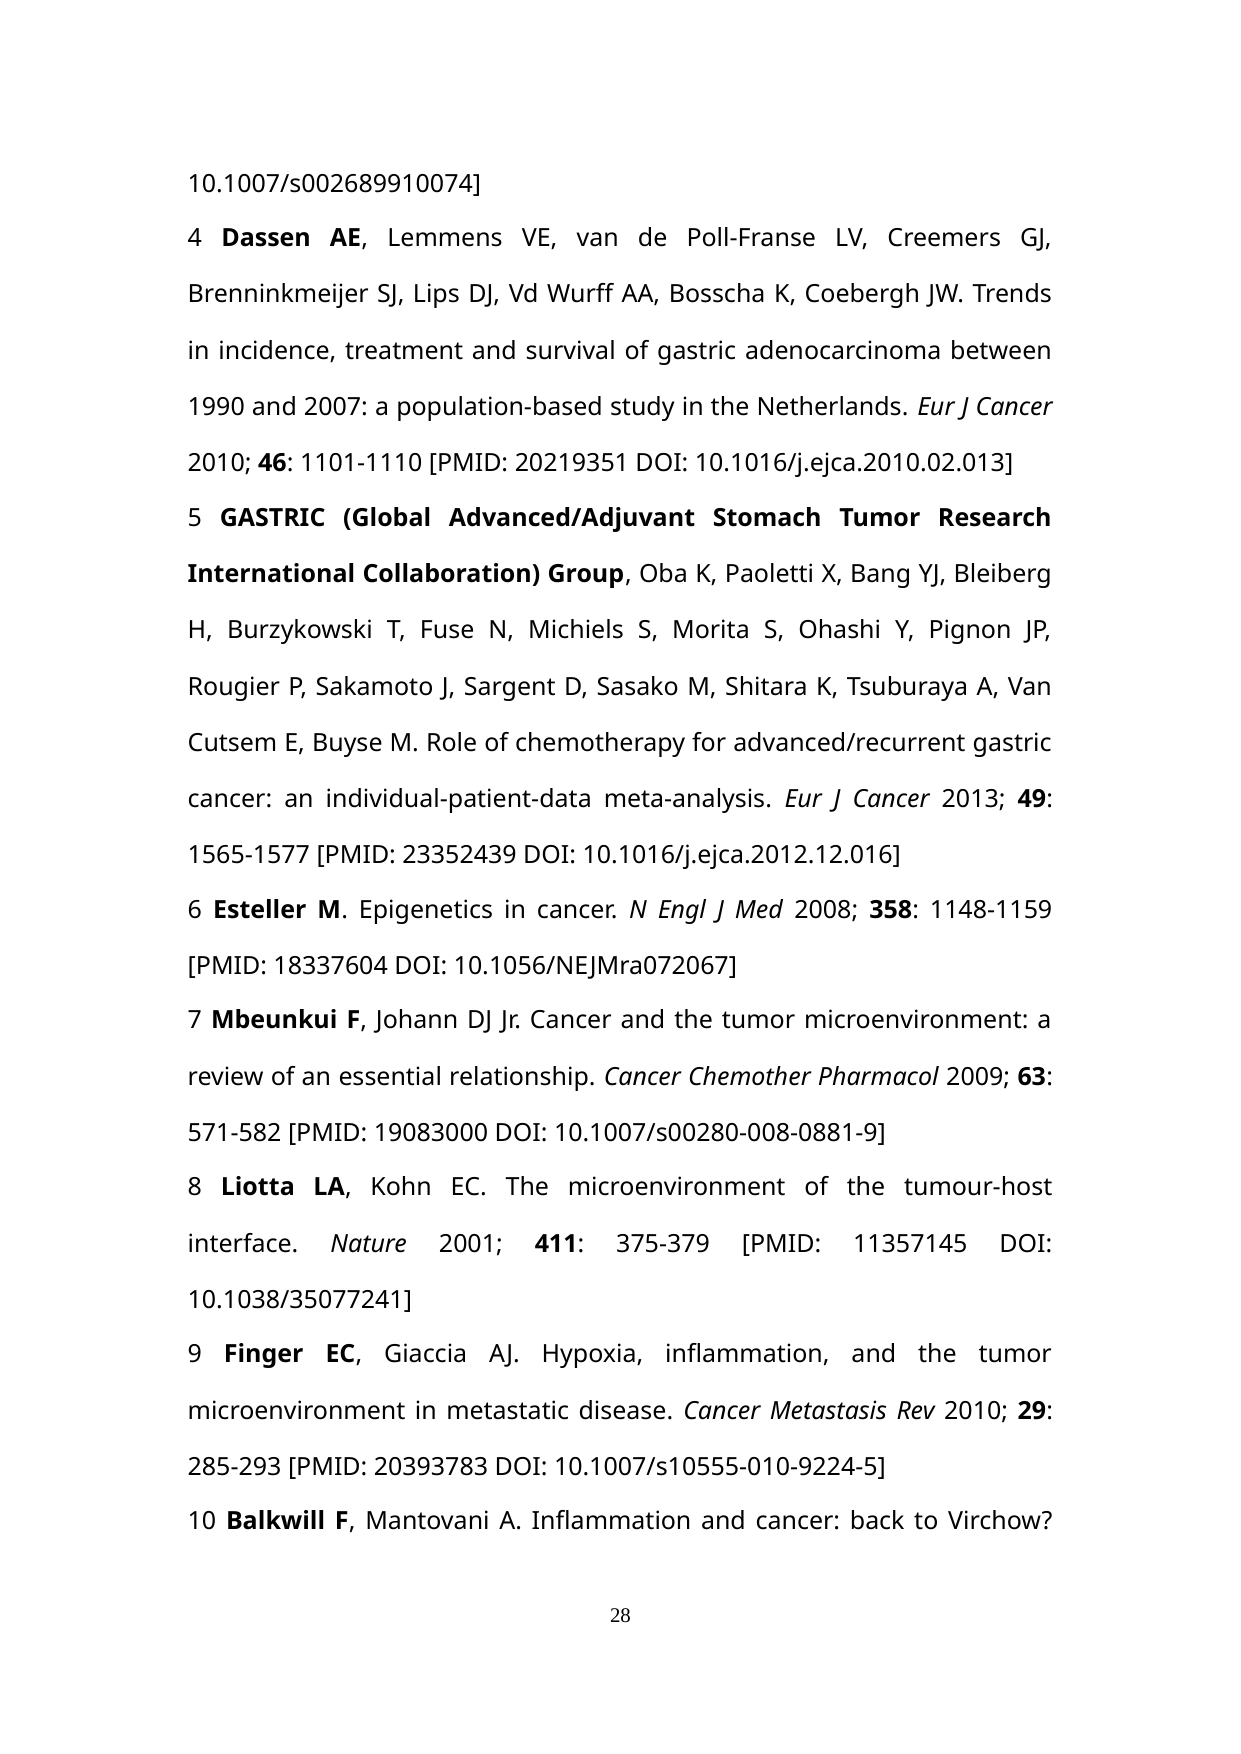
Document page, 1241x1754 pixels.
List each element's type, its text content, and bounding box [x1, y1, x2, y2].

text 8 Liotta LA, Kohn EC. The microenvironment of the tumour-host interface. Nature 2001; 411: 375-379 [PMID: 11357145 DOI: 10.1038/35077241] [187, 1167, 1053, 1317]
text 4 Dassen AE, Lemmens VE, van de Poll-Franse LV, Creemers GJ, Brenninkmeijer SJ, Lips DJ, Vd Wurff AA, Bosscha K, Coebergh JW. Trends in incidence, treatment and survival of gastric adenocarcinoma between 1990 and 2007: a population-based study in the Netherlands. Eur J Cancer 2010; 46: 1101-1110 [PMID: 20219351 DOI: 10.1016/j.ejca.2010.02.013] [187, 218, 1053, 481]
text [187, 164, 1053, 201]
text 6 Esteller M. Epigenetics in cancer. N Engl J Med 2008; 358: 1148-1159 [PMID: 18337604 DOI: 10.1056/NEJMra072067] [187, 890, 1053, 983]
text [187, 1501, 1053, 1539]
text 7 Mbeunkui F, Johann DJ Jr. Cancer and the tumor microenvironment: a review of an essential relationship. Cancer Chemother Pharmacol 2009; 63: 571-582 [PMID: 19083000 DOI: 10.1007/s00280-008-0881-9] [187, 1000, 1053, 1150]
text 5 GASTRIC (Global Advanced/Adjuvant Stomach Tumor Research International Collaboration) Group, Oba K, Paoletti X, Bang YJ, Bleiberg H, Burzykowski T, Fuse N, Michiels S, Morita S, Ohashi Y, Pignon JP, Rougier P, Sakamoto J, Sargent D, Sasako M, Shitara K, Tsuburaya A, Van Cutsem E, Buyse M. Role of chemotherapy for advanced/recurrent gastric cancer: an individual-patient-data meta-analysis. Eur J Cancer 2013; 49: 1565-1577 [PMID: 23352439 DOI: 10.1016/j.ejca.2012.12.016] [187, 498, 1053, 873]
text 9 Finger EC, Giaccia AJ. Hypoxia, inflammation, and the tumor microenvironment in metastatic disease. Cancer Metastasis Rev 2010; 29: 285-293 [PMID: 20393783 DOI: 10.1007/s10555-010-9224-5] [187, 1334, 1053, 1484]
